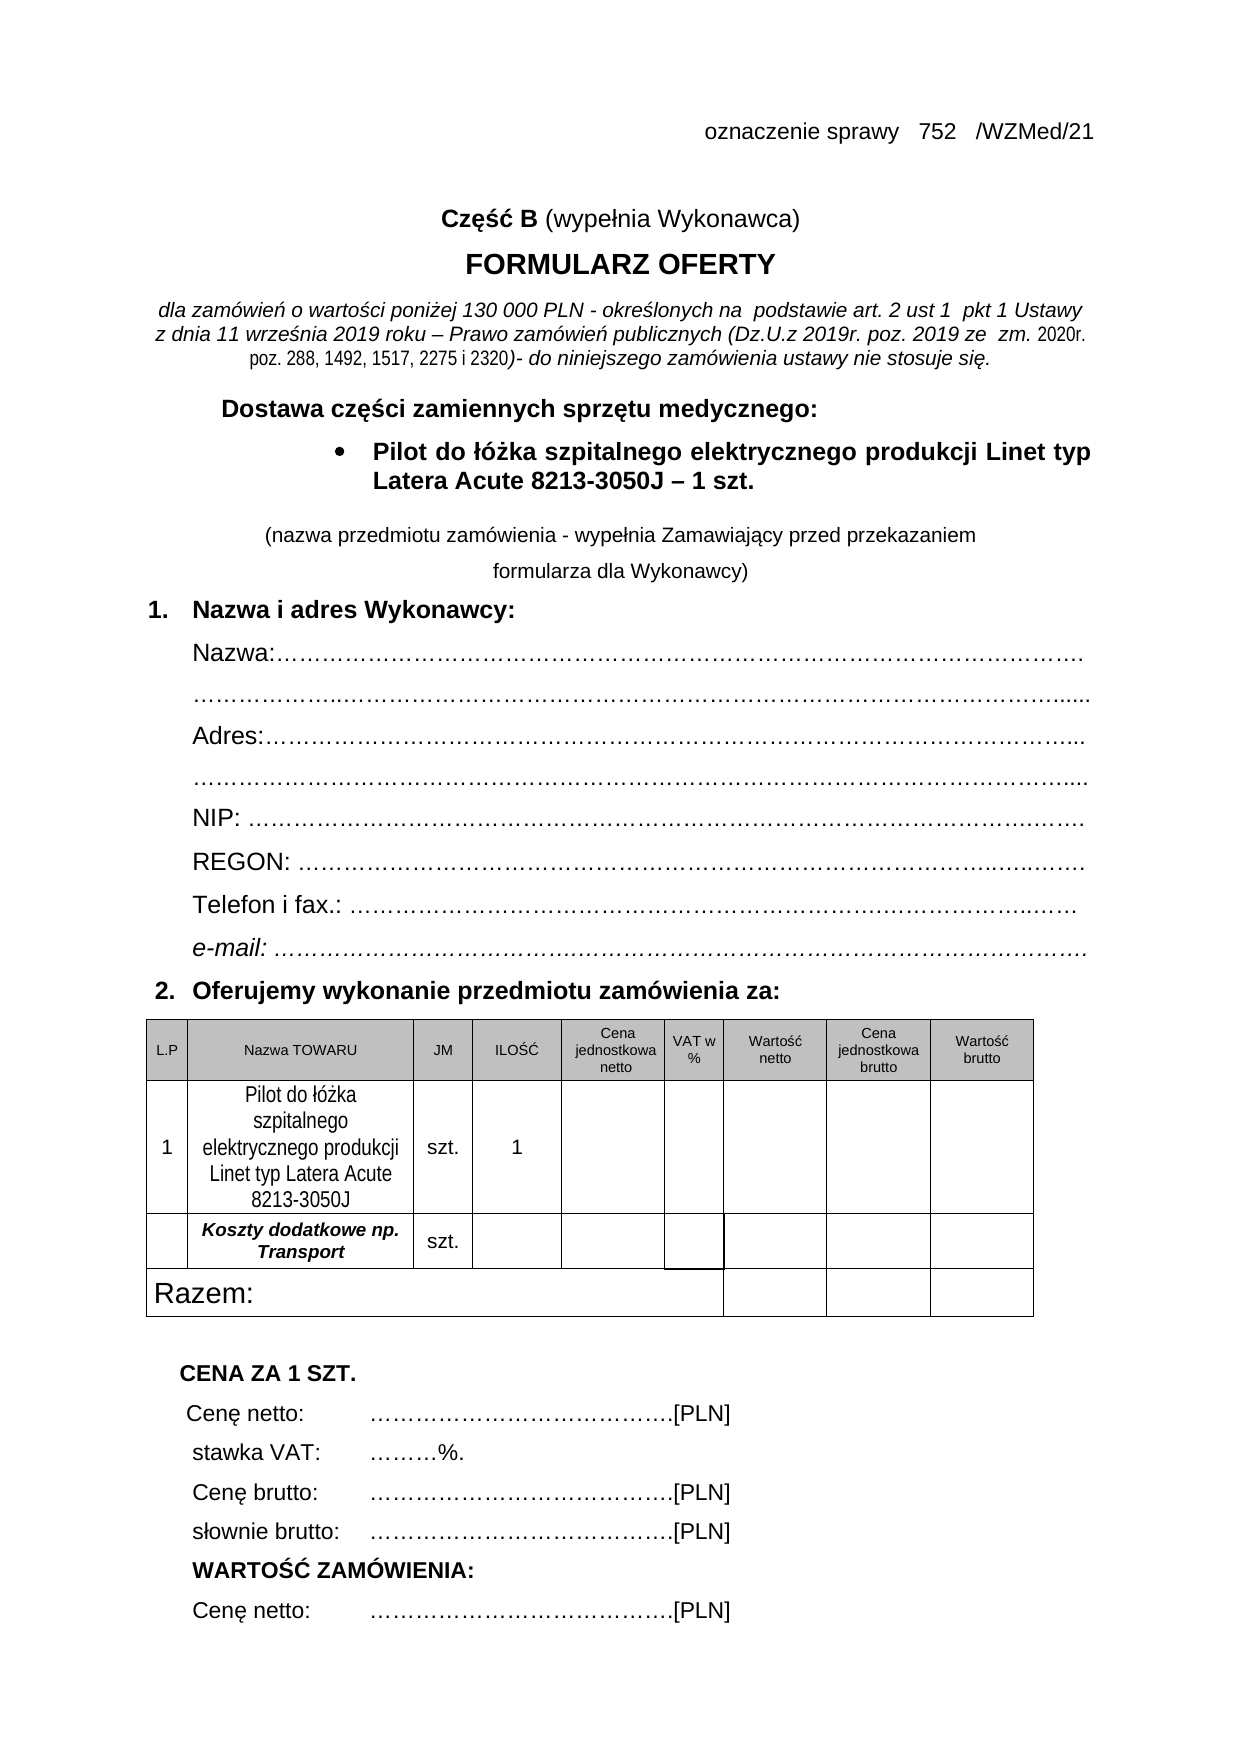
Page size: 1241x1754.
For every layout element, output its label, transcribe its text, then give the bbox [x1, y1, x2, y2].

table_cell Razem: [147, 1269, 723, 1316]
table_cell 1 [473, 1081, 561, 1213]
table_cell [724, 1081, 826, 1213]
text WARTOŚĆ ZAMÓWIENIA: [192, 1557, 1094, 1584]
table_cell [562, 1214, 664, 1267]
table_cell [725, 1214, 826, 1267]
table_header Wartość netto [724, 1020, 826, 1080]
text …………………………………………………………………………………………………….... [148, 764, 1094, 790]
list Nazwa i adres Wykonawcy: [148, 595, 1094, 624]
table_header ILOŚĆ [473, 1020, 561, 1080]
table_header Wartość brutto [931, 1020, 1033, 1080]
text (nazwa przedmiotu zamówienia - wypełnia Zamawiający przed przekazaniem formularza dla Wykonawcy) [148, 523, 1094, 583]
table_cell [931, 1214, 1033, 1267]
table_header Nazwa TOWARU [188, 1020, 413, 1080]
table_header Cena jednostkowa netto [562, 1020, 664, 1080]
table_cell [665, 1081, 723, 1213]
table_cell [665, 1214, 723, 1267]
list Oferujemy wykonanie przedmiotu zamówienia za: [154, 976, 1094, 1004]
text Telefon i fax.: …………………………………………………………….………………..…… e-mail: ………………………………….…………………………………………………………. [148, 889, 1094, 961]
text NIP: ………………………………………………………………………………………….……. [148, 803, 1094, 832]
table_cell [827, 1214, 930, 1267]
text stawka VAT: ………%. [192, 1439, 1094, 1465]
text z dnia 11 września 2019 roku – Prawo zamówień publicznych (Dz.U.z 2019r. poz. 2019 ze zm. 2020r. poz. 288, 1492, 1517, 2275 i 2320)- do niniejszego zamówienia ustawy nie stosuje się. [148, 322, 1093, 370]
table_cell [827, 1081, 930, 1213]
text Nazwa:……………………………………………………………………………………………. [148, 638, 1094, 667]
text CENA ZA 1 SZT. [148, 1360, 1094, 1386]
text Dostawa części zamiennych sprzętu medycznego: [192, 394, 1094, 422]
text REGON: ………………………………………………………………………………..…..……. [148, 846, 1094, 875]
text ………………..…………………………………………………………………………………...... [148, 681, 1094, 708]
table_cell [562, 1081, 664, 1213]
table_cell [931, 1081, 1033, 1213]
text Adres:……………………………………………………………………………………………... [148, 721, 1094, 749]
text Cenę brutto: ………………………………….[PLN] [192, 1478, 1094, 1505]
table_cell szt. [414, 1081, 472, 1213]
table_header VAT w % [665, 1020, 723, 1080]
table_cell [931, 1269, 1033, 1316]
list Pilot do łóżka szpitalnego elektrycznego produkcji Linet typ Latera Acute 8213-3050J – 1 szt. [335, 437, 1092, 494]
table_cell [147, 1214, 187, 1267]
table_header L.P [147, 1020, 187, 1080]
text oznaczenie sprawy 752 /WZMed/21 [148, 118, 1094, 144]
table_cell Koszty dodatkowe np. Transport [188, 1214, 413, 1267]
text FORMULARZ OFERTY [148, 247, 1094, 281]
table_cell 1 [147, 1081, 187, 1213]
table_cell szt. [414, 1214, 472, 1267]
text Cenę netto: ………………………………….[PLN] [148, 1399, 1094, 1426]
table_header JM [414, 1020, 472, 1080]
text dla zamówień o wartości poniżej 130 000 PLN - określonych na podstawie art. 2 ust 1 pkt 1 Ustawy [148, 298, 1093, 322]
text słownie brutto: ………………………………….[PLN] [192, 1518, 1094, 1544]
table_cell [724, 1269, 826, 1316]
text Część B (wypełnia Wykonawca) [148, 161, 1094, 233]
table_cell [827, 1269, 930, 1316]
table_cell [473, 1214, 561, 1267]
table_cell Pilot do łóżka szpitalnego elektrycznego produkcji Linet typ Latera Acute 8213-3050J [188, 1081, 413, 1213]
text Cenę netto: ………………………………….[PLN] [192, 1597, 1094, 1623]
table_header Cena jednostkowa brutto [827, 1020, 930, 1080]
